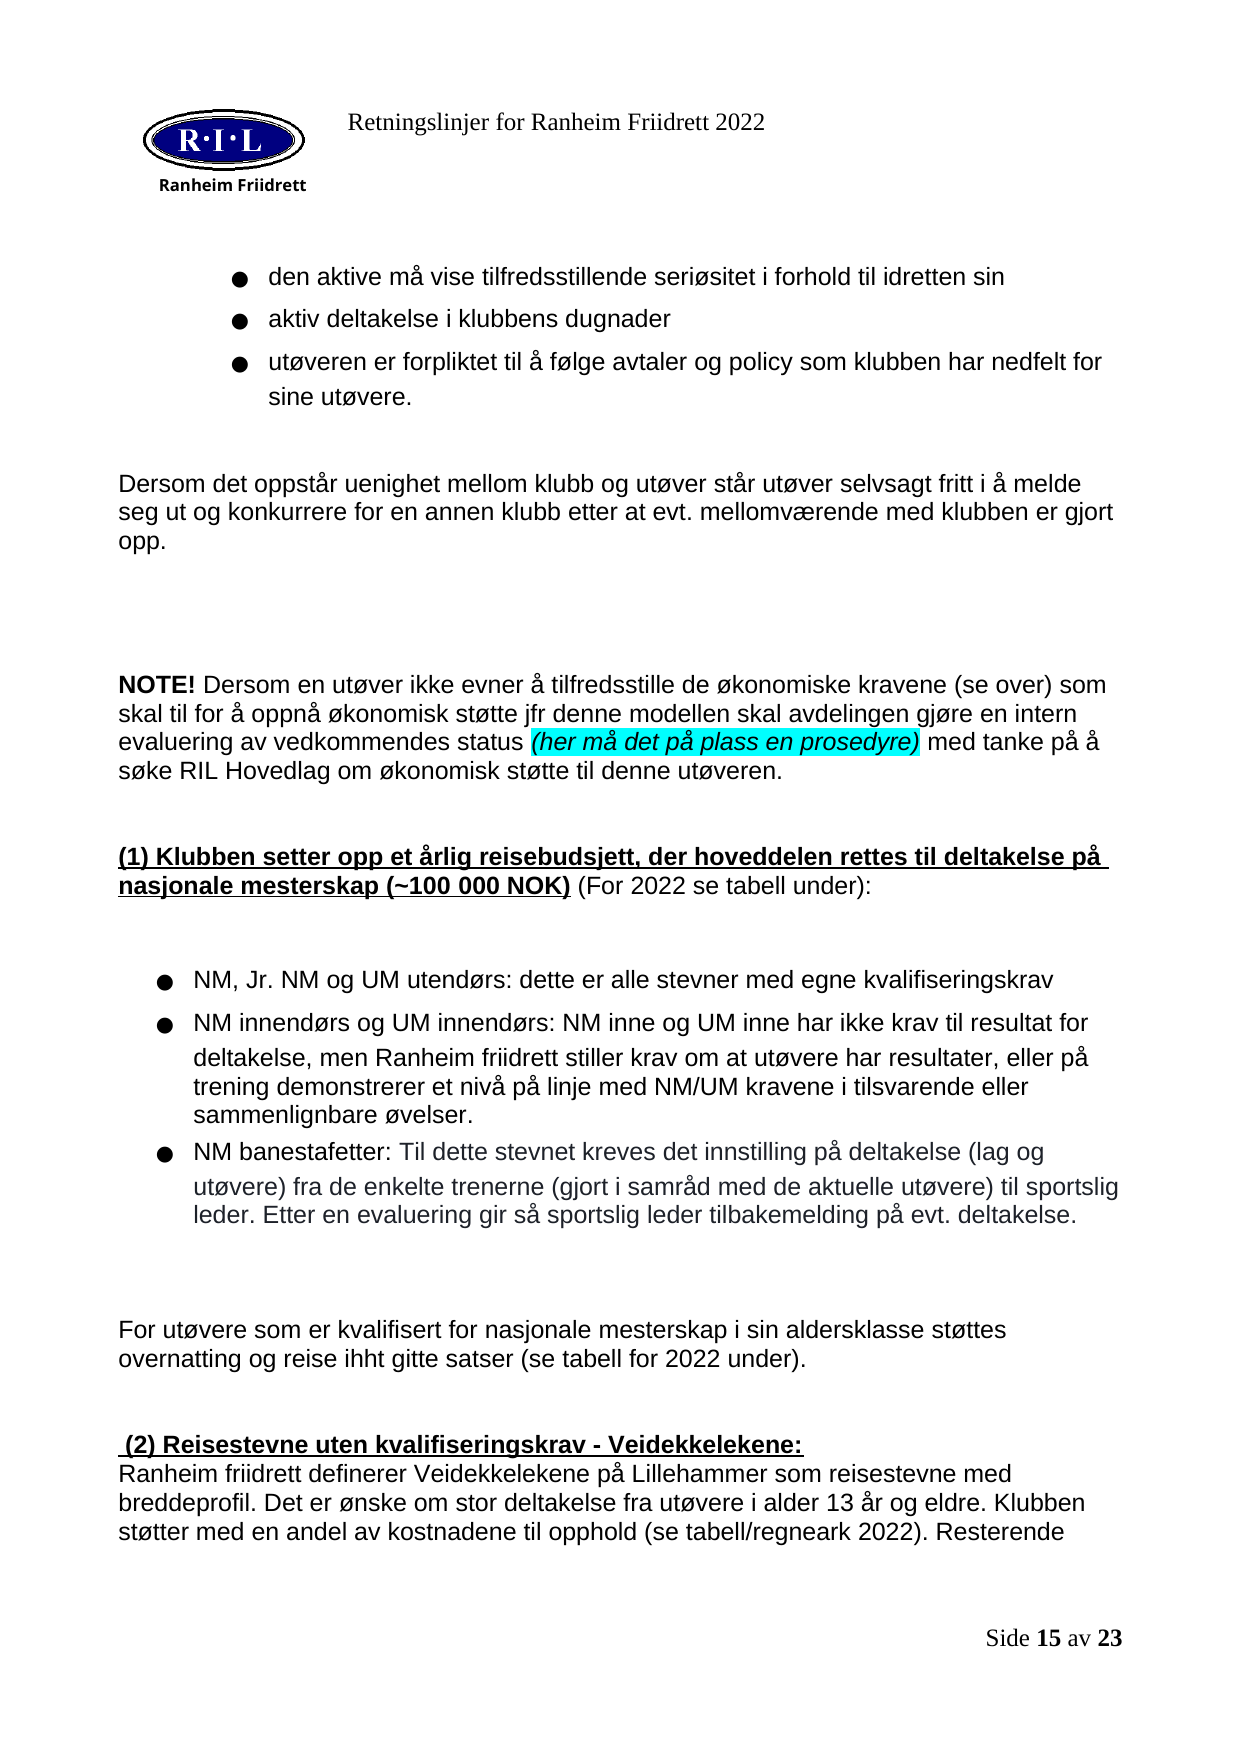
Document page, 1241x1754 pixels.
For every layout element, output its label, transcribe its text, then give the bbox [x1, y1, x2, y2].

text (1) Klubben setter opp et årlig reisebudsjett, der hoveddelen rettes til deltakelse på nasjonale mesterskap (~100 000 NOK) (For 2022 se tabell under): [118, 842, 1122, 900]
list NM innendørs og UM innendørs: NM inne og UM inne har ikke krav til resultat for deltakelse, men Ranheim friidrett stiller krav om at utøvere har resultater, eller på trening demonstrerer et nivå på linje med NM/UM kravene i tilsvarende eller sammenlignbare øvelser. [156, 1000, 1122, 1129]
list den aktive må vise tilfredsstillende seriøsitet i forhold til idretten sin [231, 254, 1122, 297]
list NM banestafetter: Til dette stevnet kreves det innstilling på deltakelse (lag og utøvere) fra de enkelte trenerne (gjort i samråd med de aktuelle utøvere) til sportslig leder. Etter en evaluering gir så sportslig leder tilbakemelding på evt. deltakelse. [156, 1129, 1122, 1229]
list NM, Jr. NM og UM utendørs: dette er alle stevner med egne kvalifiseringskrav [156, 957, 1122, 1000]
text Dersom det oppstår uenighet mellom klubb og utøver står utøver selvsagt fritt i å melde seg ut og konkurrere for en annen klubb etter at evt. mellomværende med klubben er gjort opp. [118, 469, 1122, 555]
list aktiv deltakelse i klubbens dugnader [231, 297, 1122, 340]
text For utøvere som er kvalifisert for nasjonale mesterskap i sin aldersklasse støttes overnatting og reise ihht gitte satser (se tabell for 2022 under). [118, 1316, 1122, 1373]
text NOTE! Dersom en utøver ikke evner å tilfredsstille de økonomiske kravene (se over) som skal til for å oppnå økonomisk støtte jfr denne modellen skal avdelingen gjøre en intern evaluering av vedkommendes status (her må det på plass en prosedyre) med tanke på å søke RIL Hovedlag om økonomisk støtte til denne utøveren. [118, 670, 1122, 785]
picture [142, 106, 312, 174]
list utøveren er forpliktet til å følge avtaler og policy som klubben har nedfelt for sine utøvere. [231, 340, 1122, 411]
